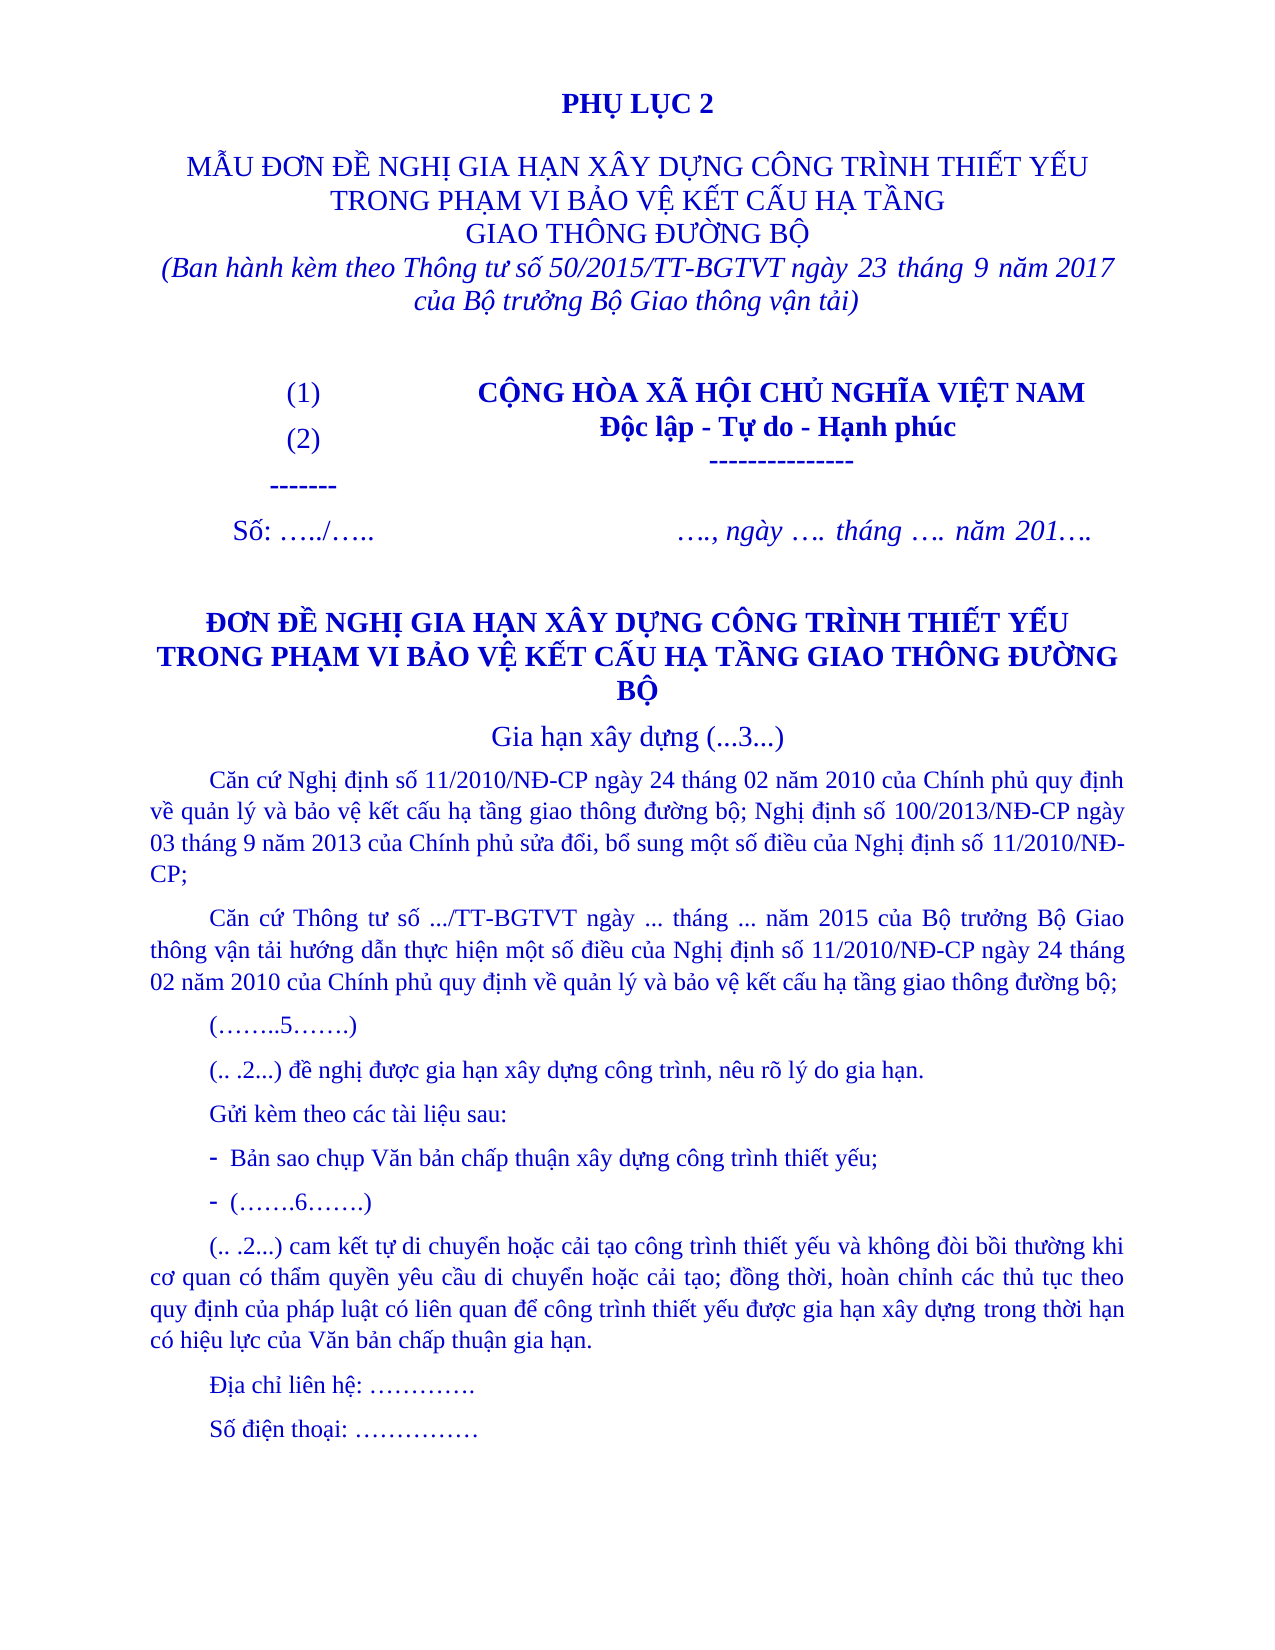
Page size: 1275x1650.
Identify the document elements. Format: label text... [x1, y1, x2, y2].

text GIAO THÔNG ĐƯỜNG BỘ [150, 216, 1125, 250]
text PHỤ LỤC 2 [150, 86, 1125, 120]
list (…….6…….) [150, 1187, 1125, 1216]
text MẪU ĐƠN ĐỀ NGHỊ GIA HẠN XÂY DỰNG CÔNG TRÌNH THIẾT YẾU TRONG PHẠM VI BẢO VỆ KẾT CẤU HẠ TẦNG [150, 149, 1125, 216]
table_header (1) (2) ------- [150, 363, 457, 501]
list Gửi kèm theo các tài liệu sau: [150, 1099, 1125, 1127]
table_cell Số: …../….. [150, 501, 457, 547]
text ĐƠN ĐỀ NGHỊ GIA HẠN XÂY DỰNG CÔNG TRÌNH THIẾT YẾU TRONG PHẠM VI BẢO VỆ KẾT CẤU HẠ TẦNG GIAO THÔNG ĐƯỜNG BỘ [150, 606, 1125, 706]
table_cell …., ngày …. tháng …. năm 201…. [457, 501, 1106, 547]
list (……..5…….) [150, 1011, 1125, 1039]
table_header CỘNG HÒA XÃ HỘI CHỦ NGHĨA VIỆT NAM Độc lập - Tự do - Hạnh phúc --------------- [457, 363, 1106, 501]
list Bản sao chụp Văn bản chấp thuận xây dựng công trình thiết yếu; [150, 1143, 1125, 1172]
list (.. .2...) cam kết tự di chuyển hoặc cải tạo công trình thiết yếu và không đòi bồi thường khi cơ quan có thẩm quyền yêu cầu di chuyển hoặc cải tạo; đồng thời, hoàn chỉnh các thủ tục theo quy định của pháp luật có liên quan để công trình thiết yếu được gia hạn xây dựng trong thời hạn có hiệu lực của Văn bản chấp thuận gia hạn. [150, 1231, 1125, 1354]
list (.. .2...) đề nghị được gia hạn xây dựng công trình, nêu rõ lý do gia hạn. [150, 1055, 1125, 1083]
list Số điện thoại: …………… [150, 1414, 1125, 1442]
text Gia hạn xây dựng (...3...) [150, 719, 1125, 752]
text (Ban hành kèm theo Thông tư số 50/2015/TT-BGTVT ngày 23 tháng 9 năm 2017 của Bộ trưởng Bộ Giao thông vận tải) [150, 250, 1125, 317]
list Căn cứ Thông tư số .../TT-BGTVT ngày ... tháng ... năm 2015 của Bộ trưởng Bộ Giao thông vận tải hướng dẫn thực hiện một số điều của Nghị định số 11/2010/NĐ-CP ngày 24 tháng 02 năm 2010 của Chính phủ quy định về quản lý và bảo vệ kết cấu hạ tầng giao thông đường bộ; [150, 903, 1125, 995]
list Địa chỉ liên hệ: …………. [150, 1370, 1125, 1398]
list Căn cứ Nghị định số 11/2010/NĐ-CP ngày 24 tháng 02 năm 2010 của Chính phủ quy định về quản lý và bảo vệ kết cấu hạ tầng giao thông đường bộ; Nghị định số 100/2013/NĐ-CP ngày 03 tháng 9 năm 2013 của Chính phủ sửa đổi, bổ sung một số điều của Nghị định số 11/2010/NĐ-CP; [150, 765, 1125, 888]
